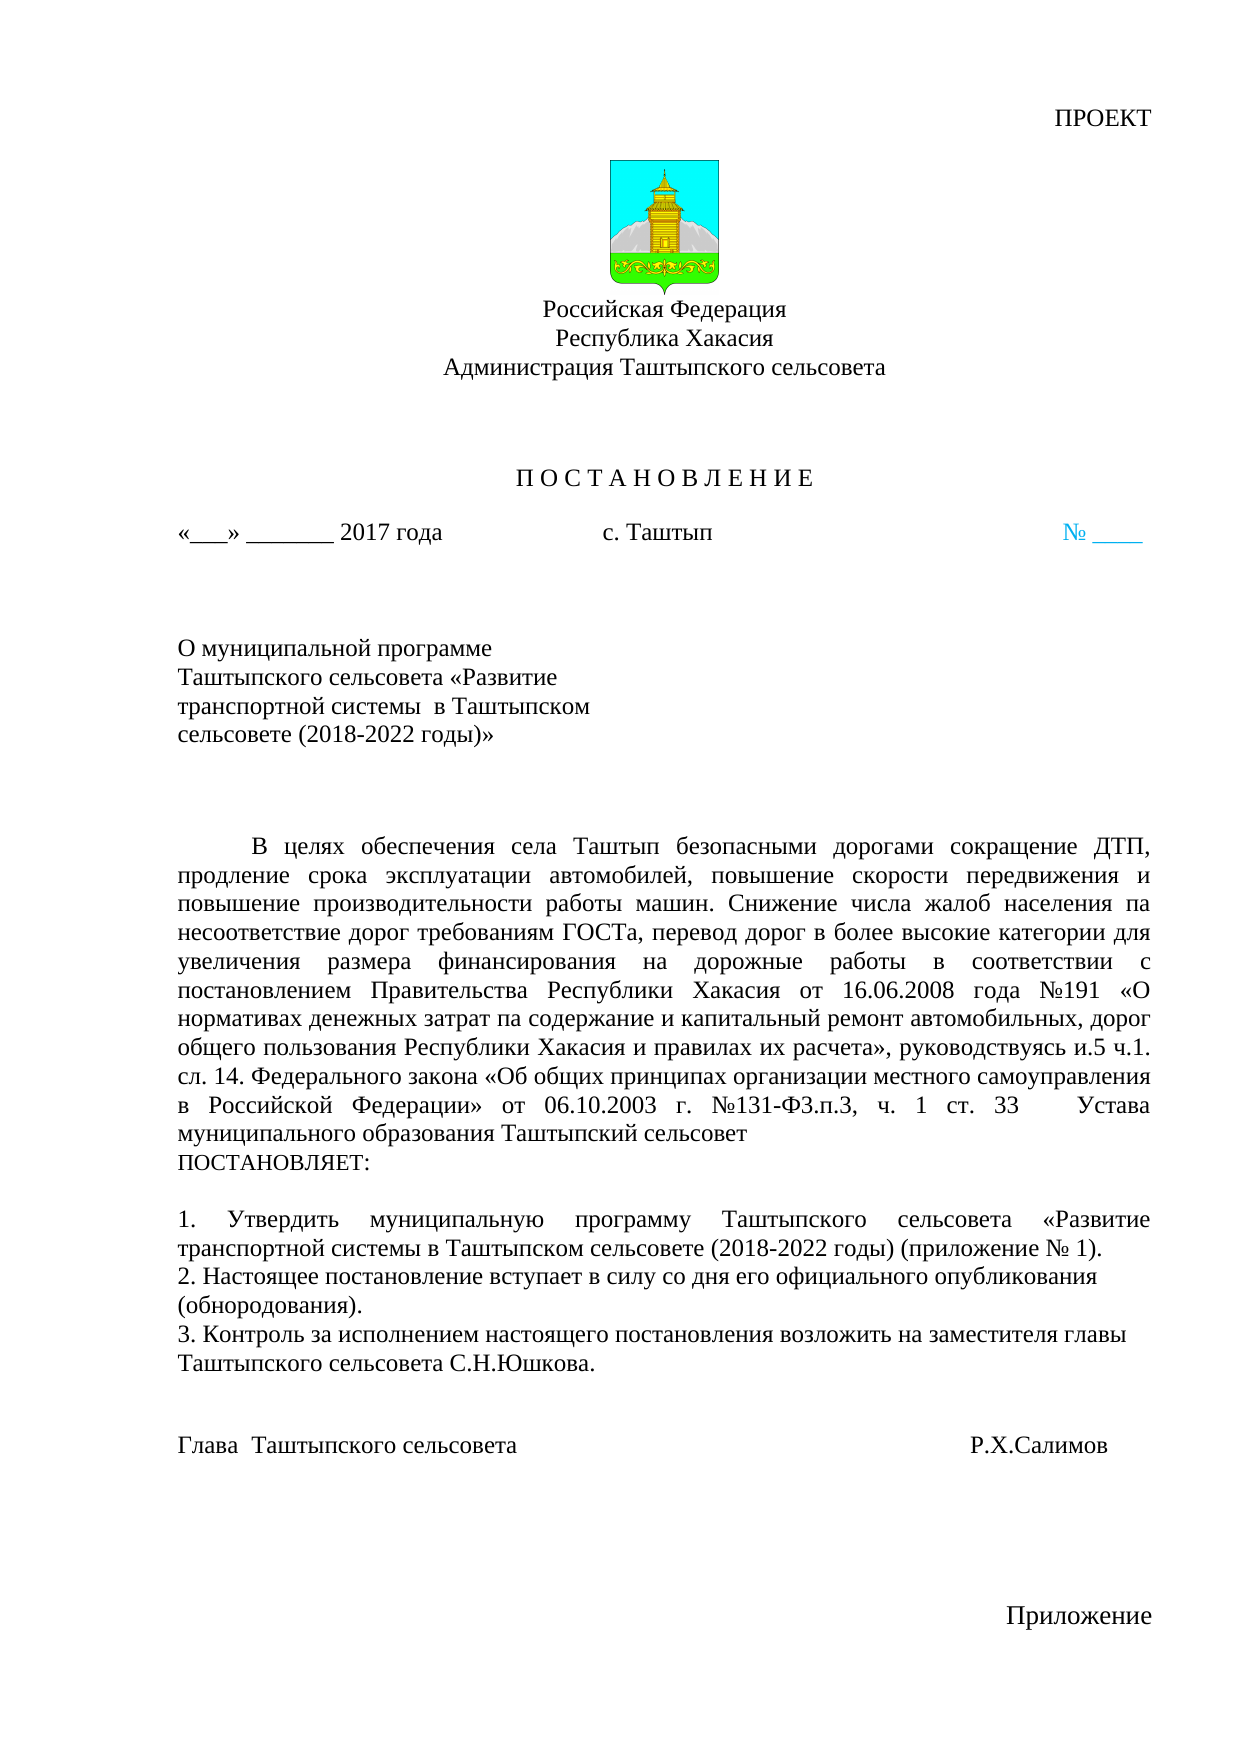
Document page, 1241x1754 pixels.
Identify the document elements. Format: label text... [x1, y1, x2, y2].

text Республика Хакасия [177, 323, 1152, 352]
text Таштыпского сельсовета «Развитие [177, 662, 1152, 691]
text 1. Утвердить муниципальную программу Таштыпского сельсовета «Развитие транспортной системы в Таштыпском сельсовете (2018-2022 годы) (приложение № 1). [177, 1204, 1152, 1261]
text Администрация Таштыпского сельсовета [177, 352, 1152, 381]
picture [1073, 524, 1078, 534]
text В целях обеспечения села Таштып безопасными дорогами сокращение ДТП, продление срока эксплуатации автомобилей, повышение скорости передвижения и повышение производительности работы машин. Снижение числа жалоб населения па несоответствие дорог требованиям ГОСТа, перевод дорог в более высокие категории для увеличения размера финансирования на дорожные работы в соответствии с постановлением Правительства Республики Хакасия от 16.06.2008 года №191 «О нормативах денежных затрат па содержание и капитальный ремонт автомобильных, дорог общего пользования Республики Хакасия и правилах их расчета», руководствуясь и.5 ч.1. сл. 14. Федерального закона «Об общих принципах организации местного самоуправления в Российской Федерации» от 06.10.2003 г. №131-Ф3.п.3, ч. 1 ст. 33 Устава муниципального образования Таштыпский сельсовет [177, 831, 1152, 1147]
text П О С Т А Н О В Л Е Н И Е [177, 463, 1152, 492]
text ПРОЕКТ [177, 103, 1152, 131]
text ПОСТАНОВЛЯЕТ: [177, 1147, 1152, 1176]
text «___» _______ 2017 года с. Таштып № ____ [177, 517, 1152, 546]
text транспортной системы в Таштыпском [177, 691, 1152, 719]
text 3. Контроль за исполнением настоящего постановления возложить на заместителя главы Таштыпского сельсовета С.Н.Юшкова. [177, 1319, 1152, 1376]
text сельсовете (2018-2022 годы)» [177, 719, 1152, 748]
text О муниципальной программе [177, 633, 1152, 662]
text Приложение [758, 1599, 1152, 1631]
text Российская Федерация [177, 294, 1152, 323]
picture [610, 160, 719, 295]
text 2. Настоящее постановление вступает в силу со дня его официального опубликования (обнородования). [177, 1261, 1152, 1319]
text Глава Таштыпского сельсовета Р.Х.Салимов [177, 1430, 1152, 1459]
